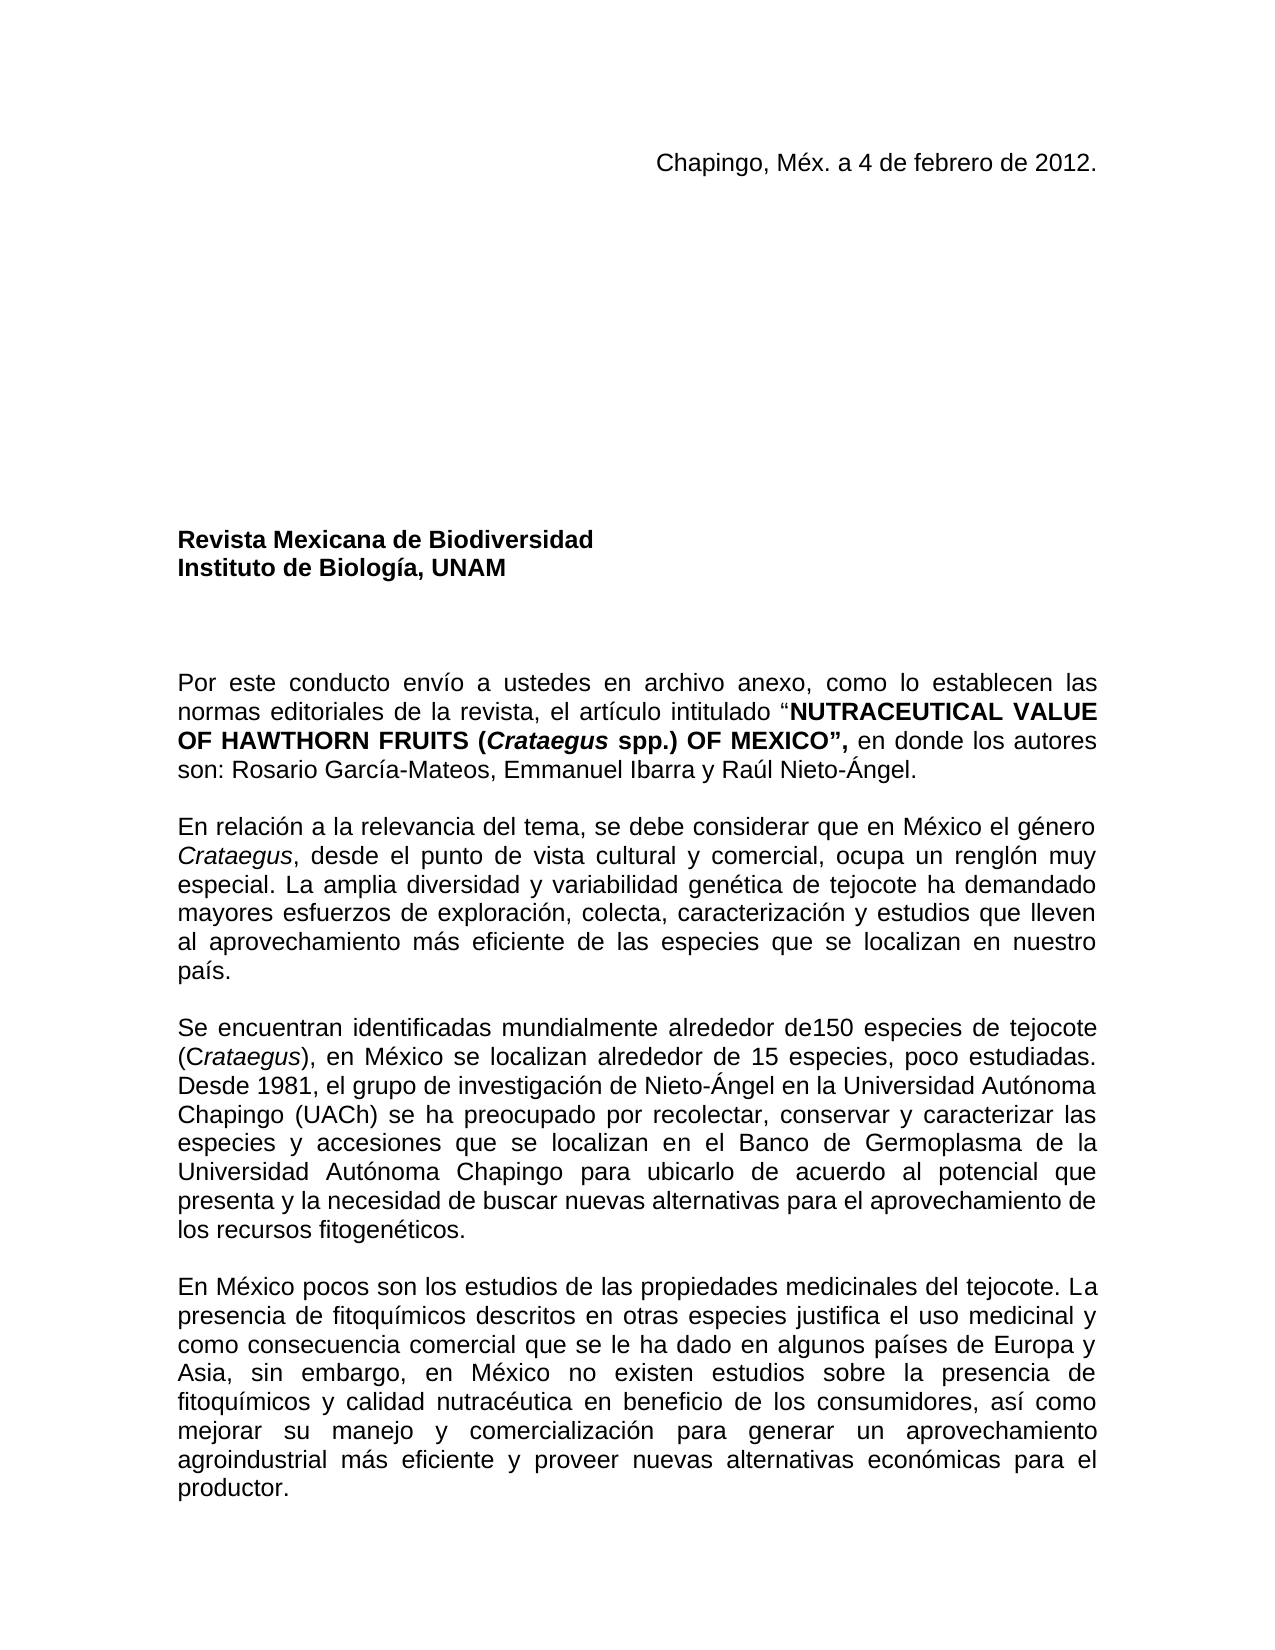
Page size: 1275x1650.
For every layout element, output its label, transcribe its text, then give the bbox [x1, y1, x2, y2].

text Por este conducto envío a ustedes en archivo anexo, como lo establecen las normas editoriales de la revista, el artículo intitulado “NUTRACEUTICAL VALUE OF HAWTHORN FRUITS (Crataegus spp.) OF MEXICO”, en donde los autores son: Rosario García-Mateos, Emmanuel Ibarra y Raúl Nieto-Ángel. [177, 668, 1098, 783]
text Chapingo, Méx. a 4 de febrero de 2012. [177, 148, 1098, 176]
text Instituto de Biología, UNAM [177, 553, 1098, 582]
text Se encuentran identificadas mundialmente alrededor de150 especies de tejocote (Crataegus), en México se localizan alrededor de 15 especies, poco estudiadas. Desde 1981, el grupo de investigación de Nieto-Ángel en la Universidad Autónoma Chapingo (UACh) se ha preocupado por recolectar, conservar y caracterizar las especies y accesiones que se localizan en el Banco de Germoplasma de la Universidad Autónoma Chapingo para ubicarlo de acuerdo al potencial que presenta y la necesidad de buscar nuevas alternativas para el aprovechamiento de los recursos fitogenéticos. [177, 1013, 1098, 1243]
text Revista Mexicana de Biodiversidad [177, 524, 1098, 553]
text En relación a la relevancia del tema, se debe considerar que en México el género Crataegus, desde el punto de vista cultural y comercial, ocupa un renglón muy especial. La amplia diversidad y variabilidad genética de tejocote ha demandado mayores esfuerzos de exploración, colecta, caracterización y estudios que lleven al aprovechamiento más eficiente de las especies que se localizan en nuestro país. [177, 812, 1098, 984]
text En México pocos son los estudios de las propiedades medicinales del tejocote. La presencia de fitoquímicos descritos en otras especies justifica el uso medicinal y como consecuencia comercial que se le ha dado en algunos países de Europa y Asia, sin embargo, en México no existen estudios sobre la presencia de fitoquímicos y calidad nutracéutica en beneficio de los consumidores, así como mejorar su manejo y comercialización para generar un aprovechamiento agroindustrial más eficiente y proveer nuevas alternativas económicas para el productor. [177, 1272, 1098, 1502]
